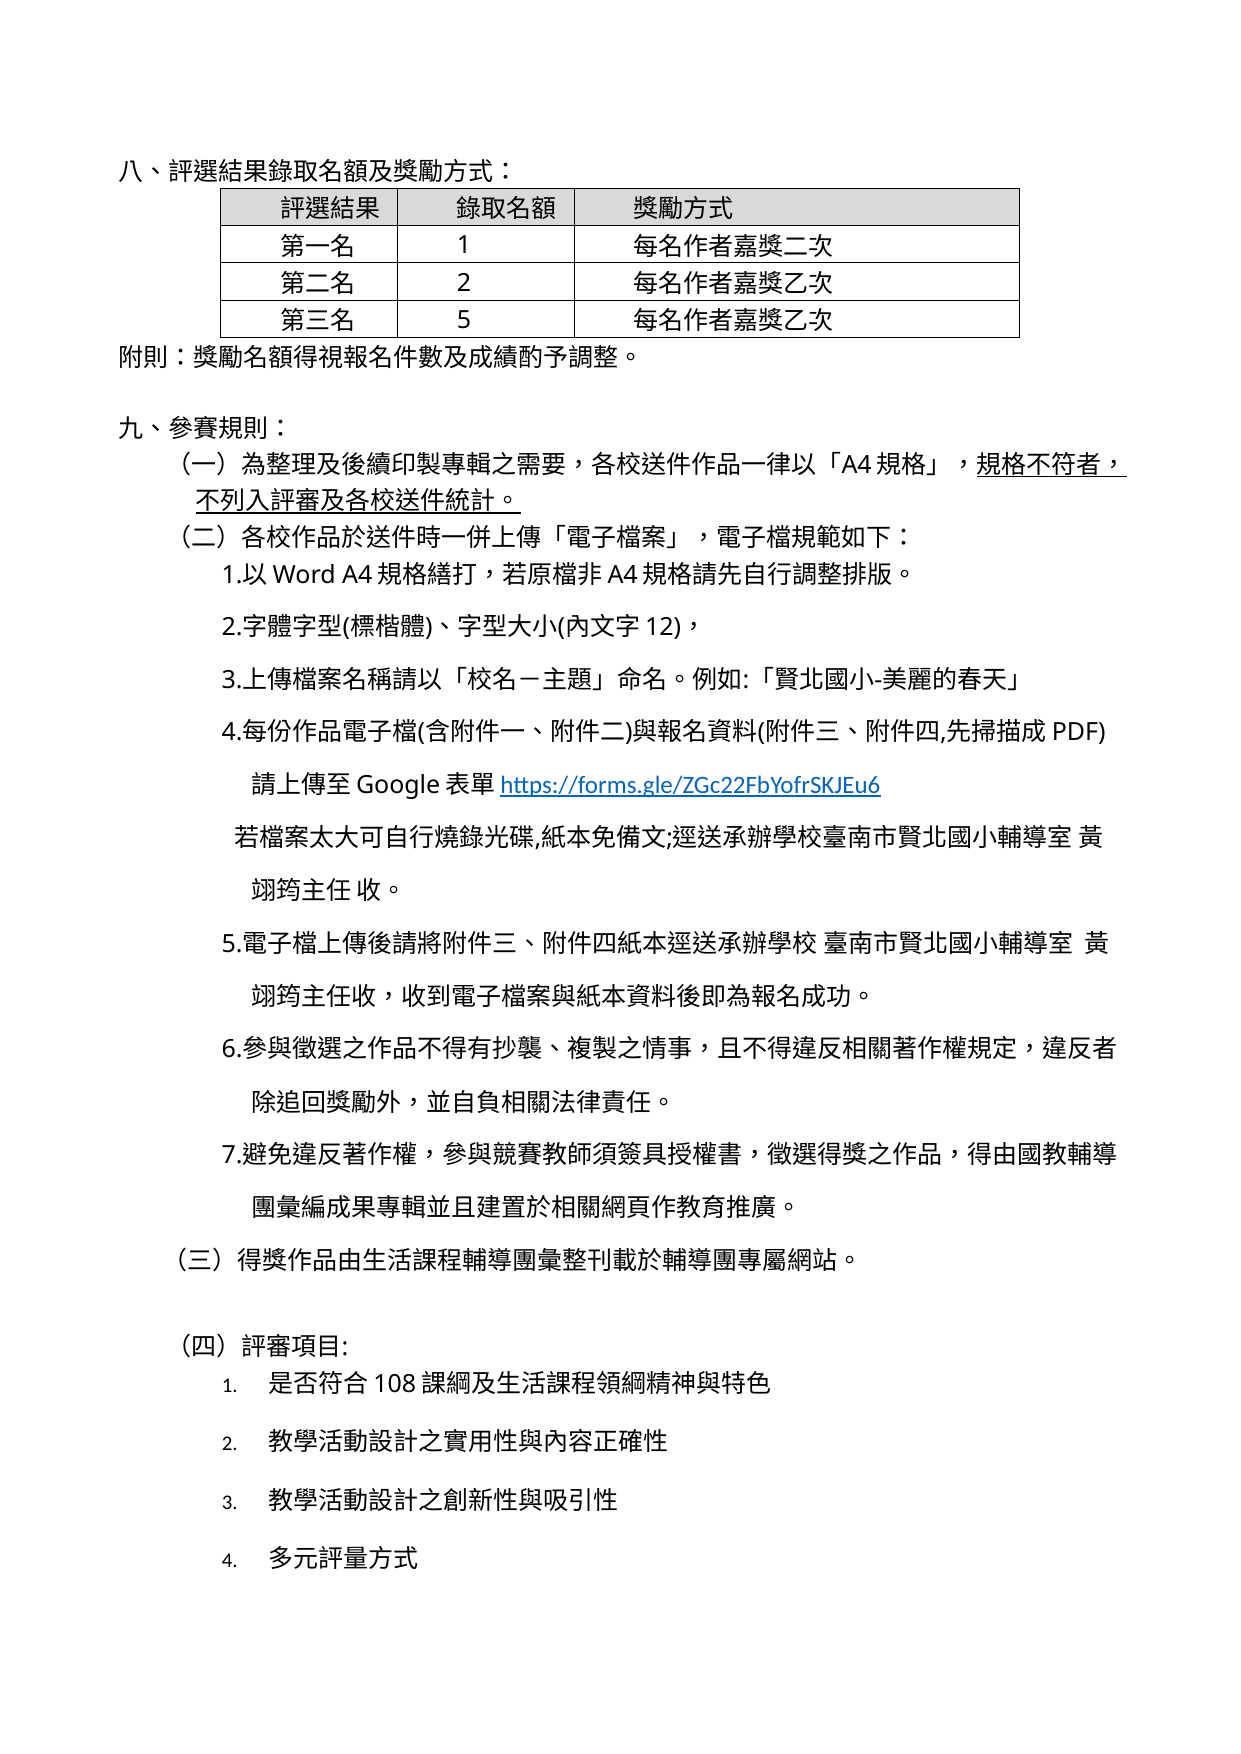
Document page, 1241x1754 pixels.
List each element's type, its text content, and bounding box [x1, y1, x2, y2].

text （二）各校作品於送件時一併上傳「電子檔案」，電子檔規範如下： [166, 517, 1122, 553]
text 6.參與徵選之作品不得有抄襲、複製之情事，且不得違反相關著作權規定，違反者除追回獎勵外，並自負相關法律責任。 [221, 1028, 1122, 1119]
table_header 評選結果 [221, 189, 397, 225]
text 九、參賽規則： [118, 408, 1122, 444]
text （四）評審項目: [166, 1326, 1122, 1362]
text 2.字體字型(標楷體)、字型大小(內文字12)， [221, 606, 1122, 644]
text 7.避免違反著作權，參與競賽教師須簽具授權書，徵選得獎之作品，得由國教輔導團彙編成果專輯並且建置於相關網頁作教育推廣。 [221, 1134, 1122, 1225]
list 是否符合108課綱及生活課程領綱精神與特色 [207, 1362, 1093, 1400]
table_cell 第三名 [221, 301, 397, 337]
table_cell 第二名 [221, 263, 397, 299]
table_cell 每名作者嘉獎乙次 [575, 263, 1019, 299]
table_cell 每名作者嘉獎二次 [575, 226, 1019, 262]
text 八、評選結果錄取名額及獎勵方式： [118, 151, 1122, 188]
text 若檔案太大可自行燒錄光碟,紙本免備文;逕送承辦學校臺南市賢北國小輔導室 黃翊筠主任 收。 [221, 816, 1122, 908]
text 3.上傳檔案名稱請以「校名－主題」命名。例如:「賢北國小-美麗的春天」 [221, 658, 1122, 696]
table_cell 第一名 [221, 226, 397, 262]
text 5.電子檔上傳後請將附件三、附件四紙本逕送承辦學校 臺南市賢北國小輔導室 黃翊筠主任收，收到電子檔案與紙本資料後即為報名成功。 [221, 922, 1122, 1013]
table_header 錄取名額 [398, 189, 574, 225]
table_cell 1 [398, 226, 574, 262]
list 多元評量方式 [207, 1539, 1093, 1577]
text （三）得獎作品由生活課程輔導團彙整刊載於輔導團專屬網站。 [162, 1239, 1122, 1277]
table_cell 5 [398, 301, 574, 337]
table_cell 每名作者嘉獎乙次 [575, 301, 1019, 337]
table_header 獎勵方式 [575, 189, 1019, 225]
table_cell 2 [398, 263, 574, 299]
text 附則：獎勵名額得視報名件數及成績酌予調整。 [118, 338, 1122, 374]
text 1.以Word A4規格繕打，若原檔非A4規格請先自行調整排版。 [221, 553, 1122, 591]
list 教學活動設計之創新性與吸引性 [207, 1480, 1093, 1518]
list 教學活動設計之實用性與內容正確性 [207, 1421, 1093, 1459]
text 4.每份作品電子檔(含附件一、附件二)與報名資料(附件三、附件四,先掃描成PDF)請上傳至Google表單https://forms.gle/ZGc22FbYofrSKJEu6 [221, 711, 1122, 802]
text （一）為整理及後續印製專輯之需要，各校送件作品一律以「A4規格」，規格不符者，不列入評審及各校送件統計。 [166, 444, 1122, 517]
